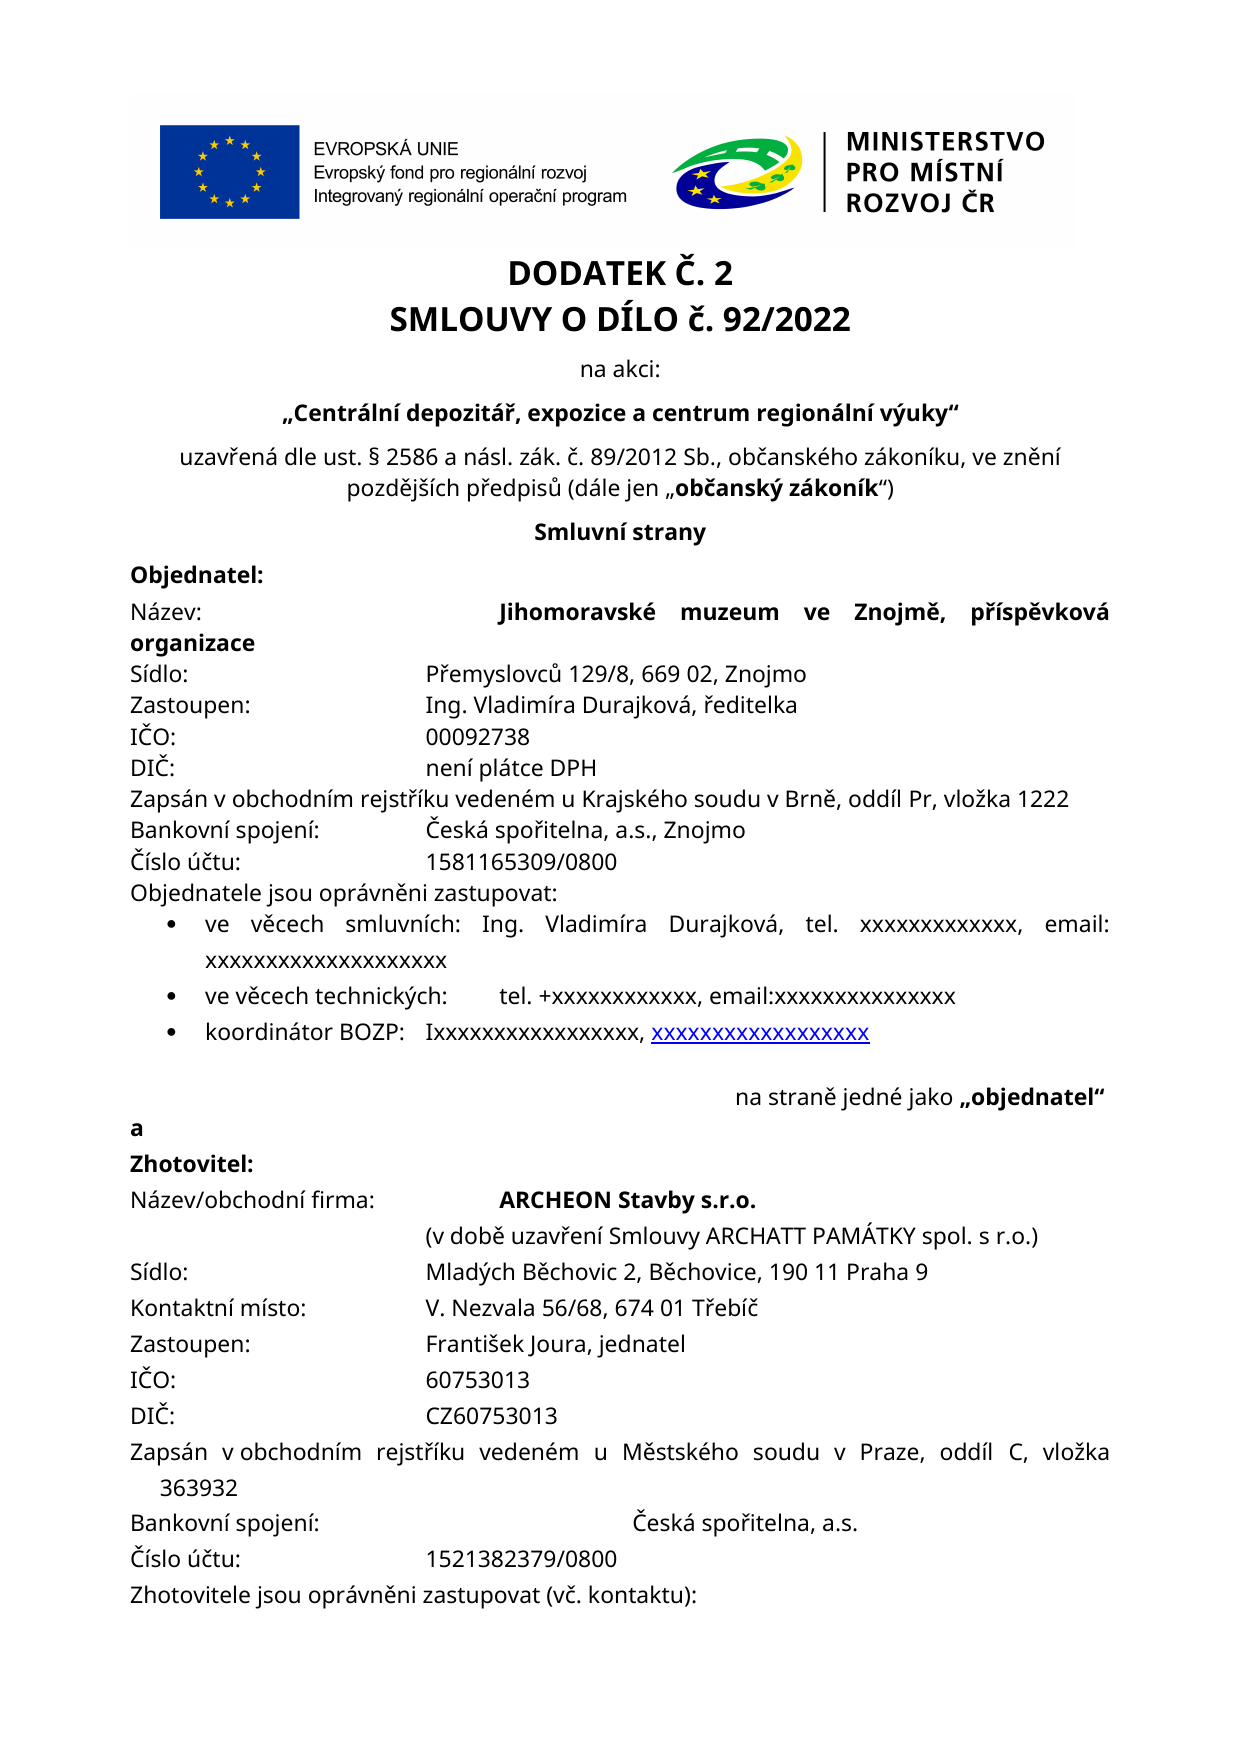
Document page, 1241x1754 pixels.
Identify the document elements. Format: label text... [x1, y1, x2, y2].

text Smluvní strany [130, 516, 1110, 547]
text Sídlo: Přemyslovců 129/8, 669 02, Znojmo [130, 658, 1110, 689]
text Zastoupen: Ing. Vladimíra Durajková, ředitelka [130, 689, 1110, 720]
text DIČ: CZ60753013 [130, 1399, 1110, 1431]
text uzavřená dle ust. § 2586 a násl. zák. č. 89/2012 Sb., občanského zákoníku, ve znění pozdějších předpisů (dále jen „občanský zákoník“) [130, 441, 1110, 503]
text Objednatele jsou oprávněni zastupovat: [130, 877, 1110, 908]
text Objednatel: [130, 559, 1110, 591]
text na akci: [130, 353, 1110, 384]
text Bankovní spojení: Česká spořitelna, a.s. [130, 1507, 1110, 1539]
text SMLOUVY O DÍLO č. 92/2022 [130, 295, 1110, 341]
text Název: Jihomoravské muzeum ve Znojmě, příspěvková organizace [130, 595, 1110, 658]
text IČO: 00092738 [130, 720, 1110, 752]
text DIČ: není plátce DPH [130, 752, 1110, 783]
text DODATEK Č. 2 [130, 250, 1110, 295]
text Zhotovitel: [130, 1148, 1110, 1179]
text Sídlo: Mladých Běchovic 2, Běchovice, 190 11 Praha 9 [130, 1256, 1110, 1287]
list koordinátor BOZP: Ixxxxxxxxxxxxxxxxx, xxxxxxxxxxxxxxxxxx [167, 1016, 1110, 1047]
text „Centrální depozitář, expozice a centrum regionální výuky“ [130, 397, 1110, 428]
text Číslo účtu: 1521382379/0800 [130, 1543, 1110, 1574]
text (v době uzavření Smlouvy ARCHATT PAMÁTKY spol. s r.o.) [351, 1220, 1110, 1251]
list ve věcech technických: tel. +xxxxxxxxxxxx, email:xxxxxxxxxxxxxxx [167, 980, 1110, 1011]
text Zapsán v obchodním rejstříku vedeném u Krajského soudu v Brně, oddíl Pr, vložka 1222 [130, 783, 1110, 814]
list ve věcech smluvních: Ing. Vladimíra Durajková, tel. xxxxxxxxxxxxx, email: xxxxxxxxxxxxxxxxxxxx [167, 908, 1110, 975]
text a [130, 1112, 1110, 1143]
text Kontaktní místo: V. Nezvala 56/68, 674 01 Třebíč [130, 1292, 1110, 1323]
text na straně jedné jako „objednatel“ [130, 1081, 1110, 1112]
text Název/obchodní firma: ARCHEON Stavby s.r.o. [130, 1184, 1110, 1215]
text Zapsán v obchodním rejstříku vedeném u Městského soudu v Praze, oddíl C, vložka 363932 [130, 1436, 1110, 1503]
text IČO: 60753013 [130, 1364, 1110, 1395]
text Zastoupen: František Joura, jednatel [130, 1328, 1110, 1359]
picture [129, 93, 1075, 250]
text Číslo účtu: 1581165309/0800 [130, 845, 1110, 877]
text Zhotovitele jsou oprávněni zastupovat (vč. kontaktu): [130, 1579, 1110, 1611]
text Bankovní spojení: Česká spořitelna, a.s., Znojmo [130, 814, 1110, 845]
